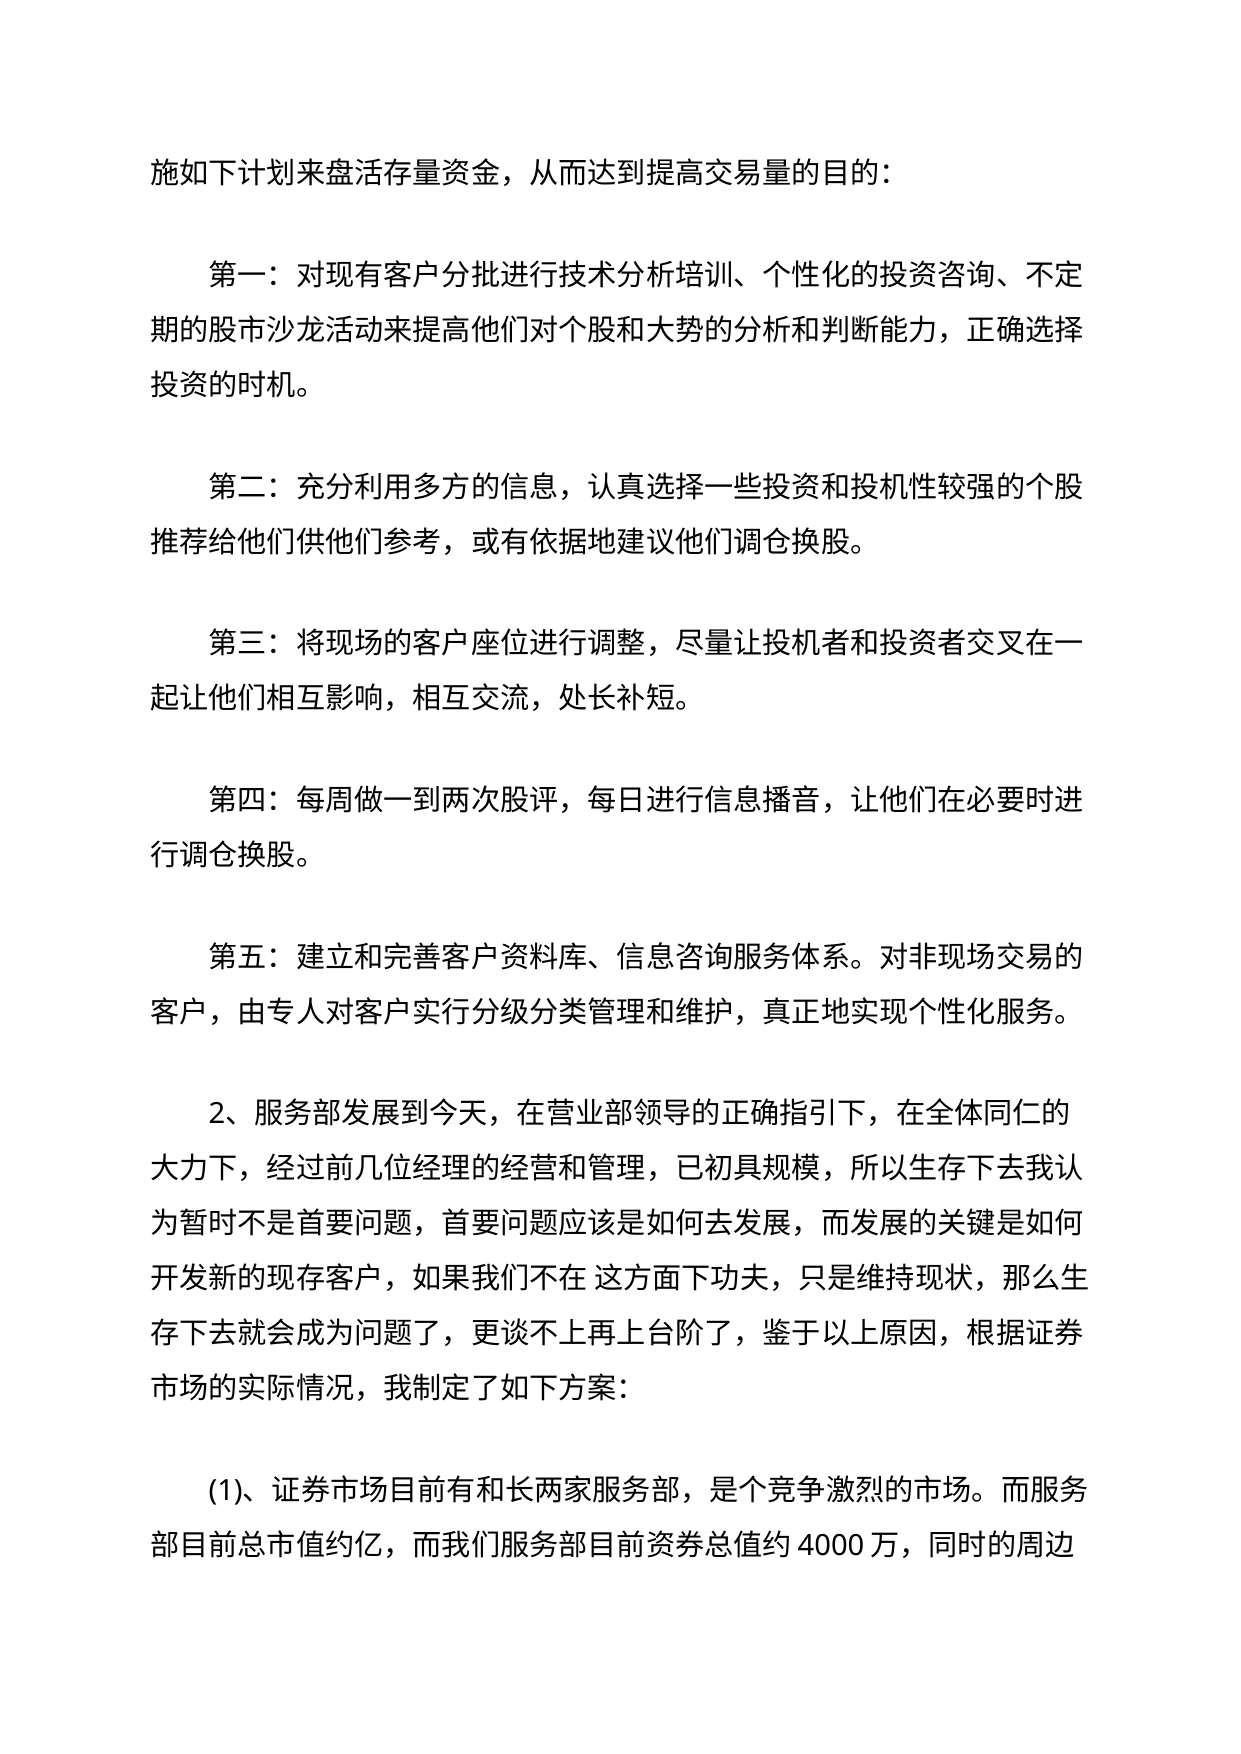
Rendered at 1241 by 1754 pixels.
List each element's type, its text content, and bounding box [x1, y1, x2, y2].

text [150, 150, 1090, 192]
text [150, 1466, 1090, 1564]
text 2、服务部发展到今天，在营业部领导的正确指引下，在全体同仁的大力下，经过前几位经理的经营和管理，已初具规模，所以生存下去我认为暂时不是首要问题，首要问题应该是如何去发展，而发展的关键是如何开发新的现存客户，如果我们不在 这方面下功夫，只是维持现状，那么生存下去就会成为问题了，更谈不上再上台阶了，鉴于以上原因，根据证券市场的实际情况，我制定了如下方案： [150, 1090, 1090, 1407]
text 第一：对现有客户分批进行技术分析培训、个性化的投资咨询、不定期的股市沙龙活动来提高他们对个股和大势的分析和判断能力，正确选择投资的时机。 [150, 252, 1090, 404]
text 第二：充分利用多方的信息，认真选择一些投资和投机性较强的个股推荐给他们供他们参考，或有依据地建议他们调仓换股。 [150, 463, 1090, 561]
text 第四：每周做一到两次股评，每日进行信息播音，让他们在必要时进行调仓换股。 [150, 777, 1090, 874]
text 第三：将现场的客户座位进行调整，尽量让投机者和投资者交叉在一起让他们相互影响，相互交流，处长补短。 [150, 620, 1090, 717]
text 第五：建立和完善客户资料库、信息咨询服务体系。对非现场交易的客户，由专人对客户实行分级分类管理和维护，真正地实现个性化服务。 [150, 933, 1090, 1031]
